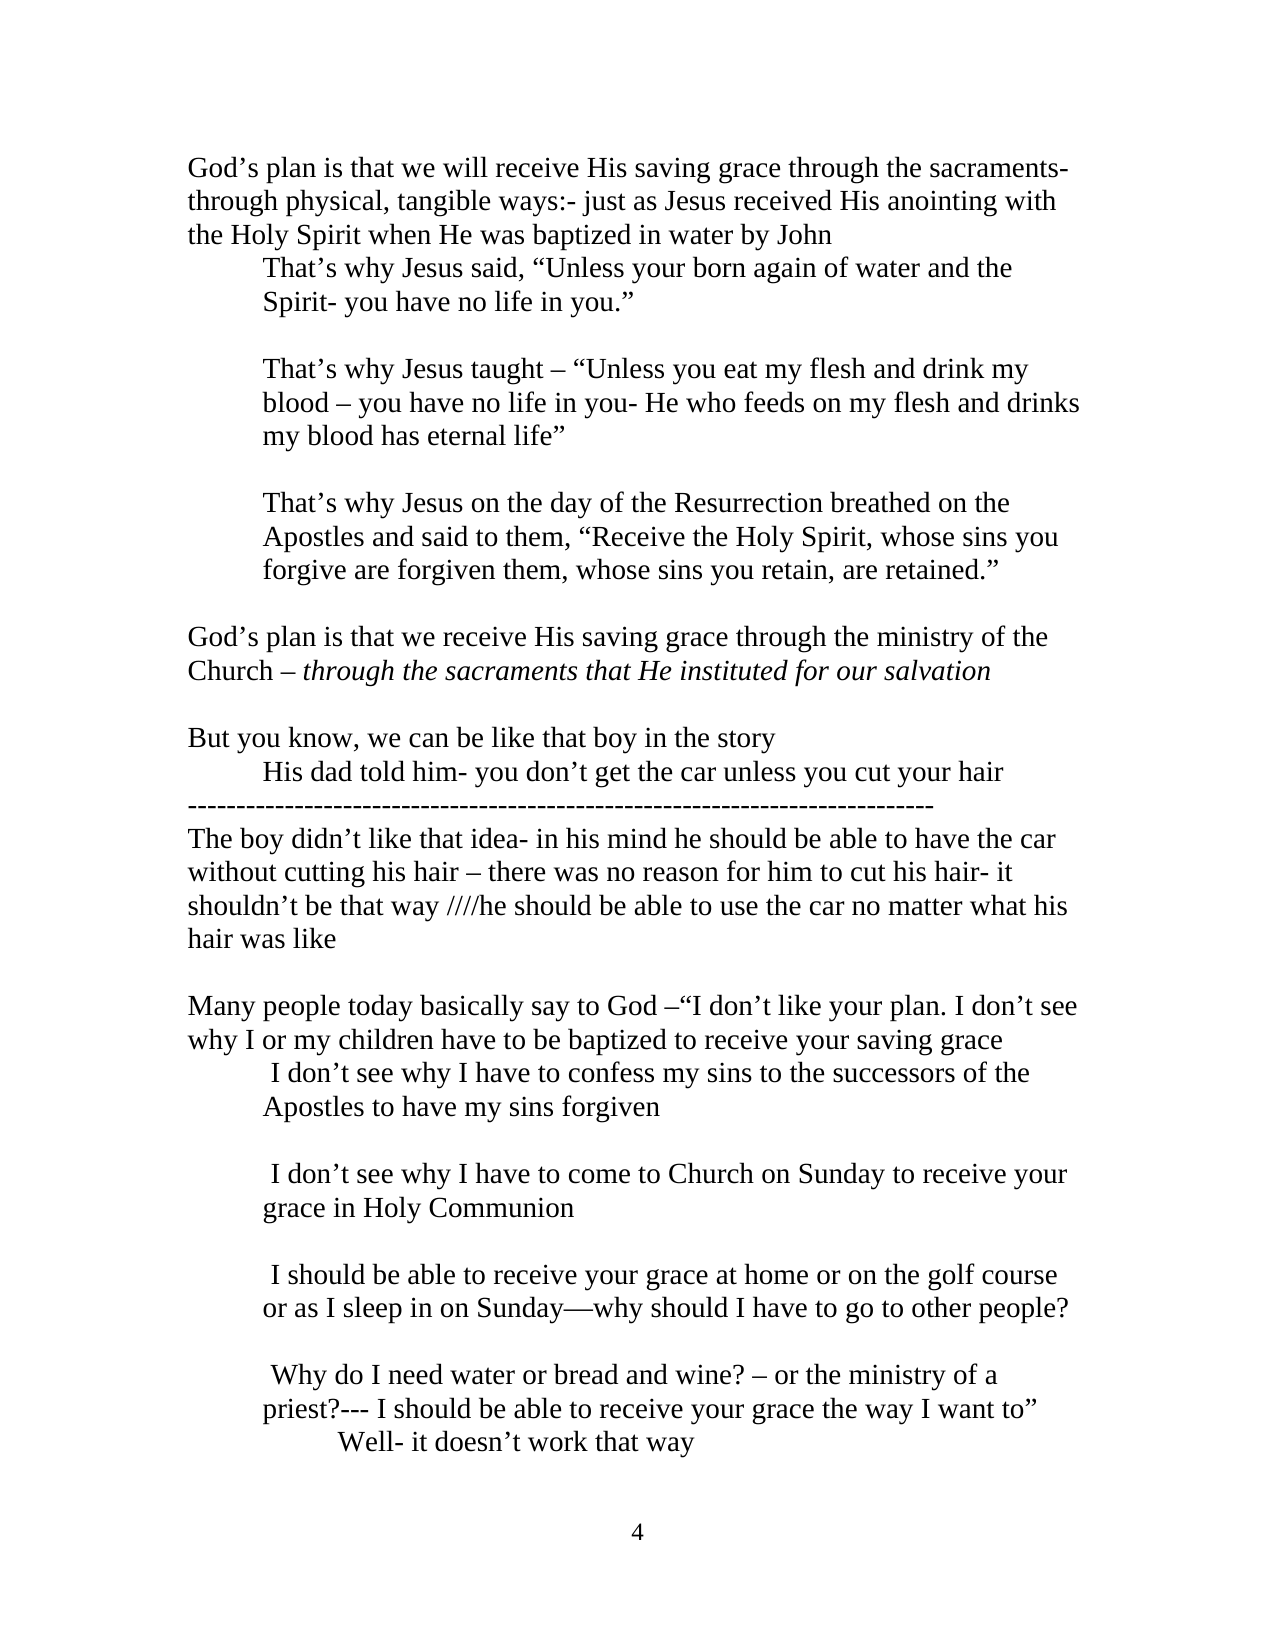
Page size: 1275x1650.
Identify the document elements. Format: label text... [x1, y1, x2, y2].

text I should be able to receive your grace at home or on the golf course or as I sleep in on Sunday—why should I have to go to other people? [262, 1257, 1087, 1324]
text ----------------------------------------------------------------------------- [187, 787, 1087, 821]
text Many people today basically say to God –“I don’t like your plan. I don’t see why I or my children have to be baptized to receive your saving grace [187, 988, 1087, 1056]
text Why do I need water or bread and wine? – or the ministry of a priest?--- I should be able to receive your grace the way I want to” [262, 1357, 1087, 1424]
text God’s plan is that we will receive His saving grace through the sacraments- through physical, tangible ways:- just as Jesus received His anointing with the Holy Spirit when He was baptized in water by John [187, 150, 1087, 251]
text That’s why Jesus on the day of the Resurrection breathed on the Apostles and said to them, “Receive the Holy Spirit, whose sins you forgive are forgiven them, whose sins you retain, are retained.” [262, 485, 1087, 586]
text That’s why Jesus said, “Unless your born again of water and the Spirit- you have no life in you.” [262, 251, 1087, 318]
text Well- it doesn’t work that way [187, 1424, 1087, 1458]
text But you know, we can be like that boy in the story [187, 720, 1087, 754]
text I don’t see why I have to confess my sins to the successors of the Apostles to have my sins forgiven [262, 1056, 1087, 1123]
text The boy didn’t like that idea- in his mind he should be able to have the car without cutting his hair – there was no reason for him to cut his hair- it shouldn’t be that way ////he should be able to use the car no matter what his hair was like [187, 821, 1087, 955]
text I don’t see why I have to come to Church on Sunday to receive your grace in Holy Communion [262, 1156, 1087, 1223]
text That’s why Jesus taught – “Unless you eat my flesh and drink my blood – you have no life in you- He who feeds on my flesh and drinks my blood has eternal life” [262, 351, 1087, 452]
text His dad told him- you don’t get the car unless you cut your hair [187, 754, 1087, 787]
text God’s plan is that we receive His saving grace through the ministry of the Church – through the sacraments that He instituted for our salvation [187, 619, 1087, 687]
